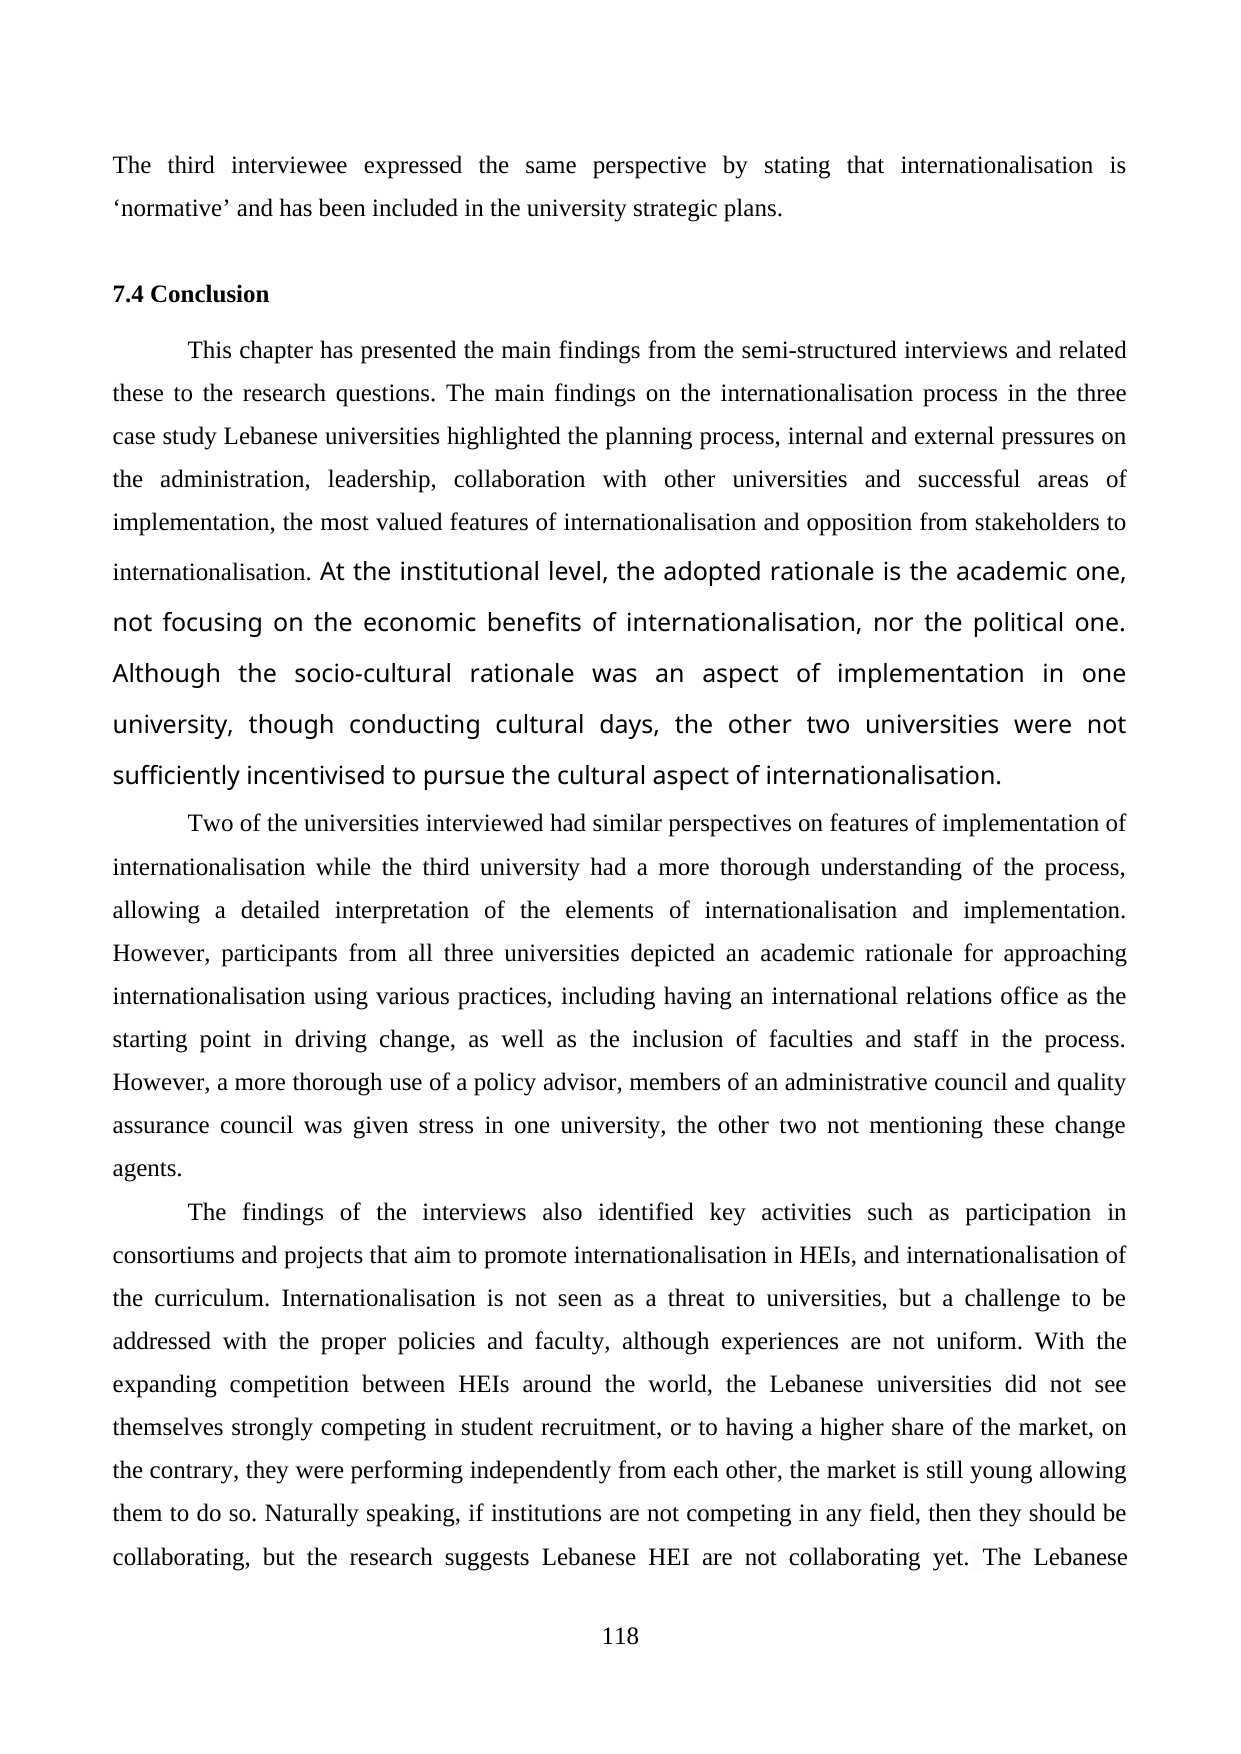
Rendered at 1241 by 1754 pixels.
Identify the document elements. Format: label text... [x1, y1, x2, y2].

text Two of the universities interviewed had similar perspectives on features of implementation of internationalisation while the third university had a more thorough understanding of the process, allowing a detailed interpretation of the elements of internationalisation and implementation. However, participants from all three universities depicted an academic rationale for approaching internationalisation using various practices, including having an international relations office as the starting point in driving change, as well as the inclusion of faculties and staff in the process. However, a more thorough use of a policy advisor, members of an administrative council and quality assurance council was given stress in one university, the other two not mentioning these change agents. [112, 808, 1128, 1182]
text This chapter has presented the main findings from the semi-structured interviews and related these to the research questions. The main findings on the internationalisation process in the three case study Lebanese universities highlighted the planning process, internal and external pressures on the administration, leadership, collaboration with other universities and successful areas of implementation, the most valued features of internationalisation and opposition from stakeholders to internationalisation. At the institutional level, the adopted rationale is the academic one, not focusing on the economic benefits of internationalisation, nor the political one. Although the socio-cultural rationale was an aspect of implementation in one university, though conducting cultural days, the other two universities were not sufficiently incentivised to pursue the cultural aspect of internationalisation. [112, 335, 1128, 791]
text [112, 1197, 1128, 1570]
subtitle 7.4 Conclusion [112, 279, 1128, 308]
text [112, 150, 1128, 222]
